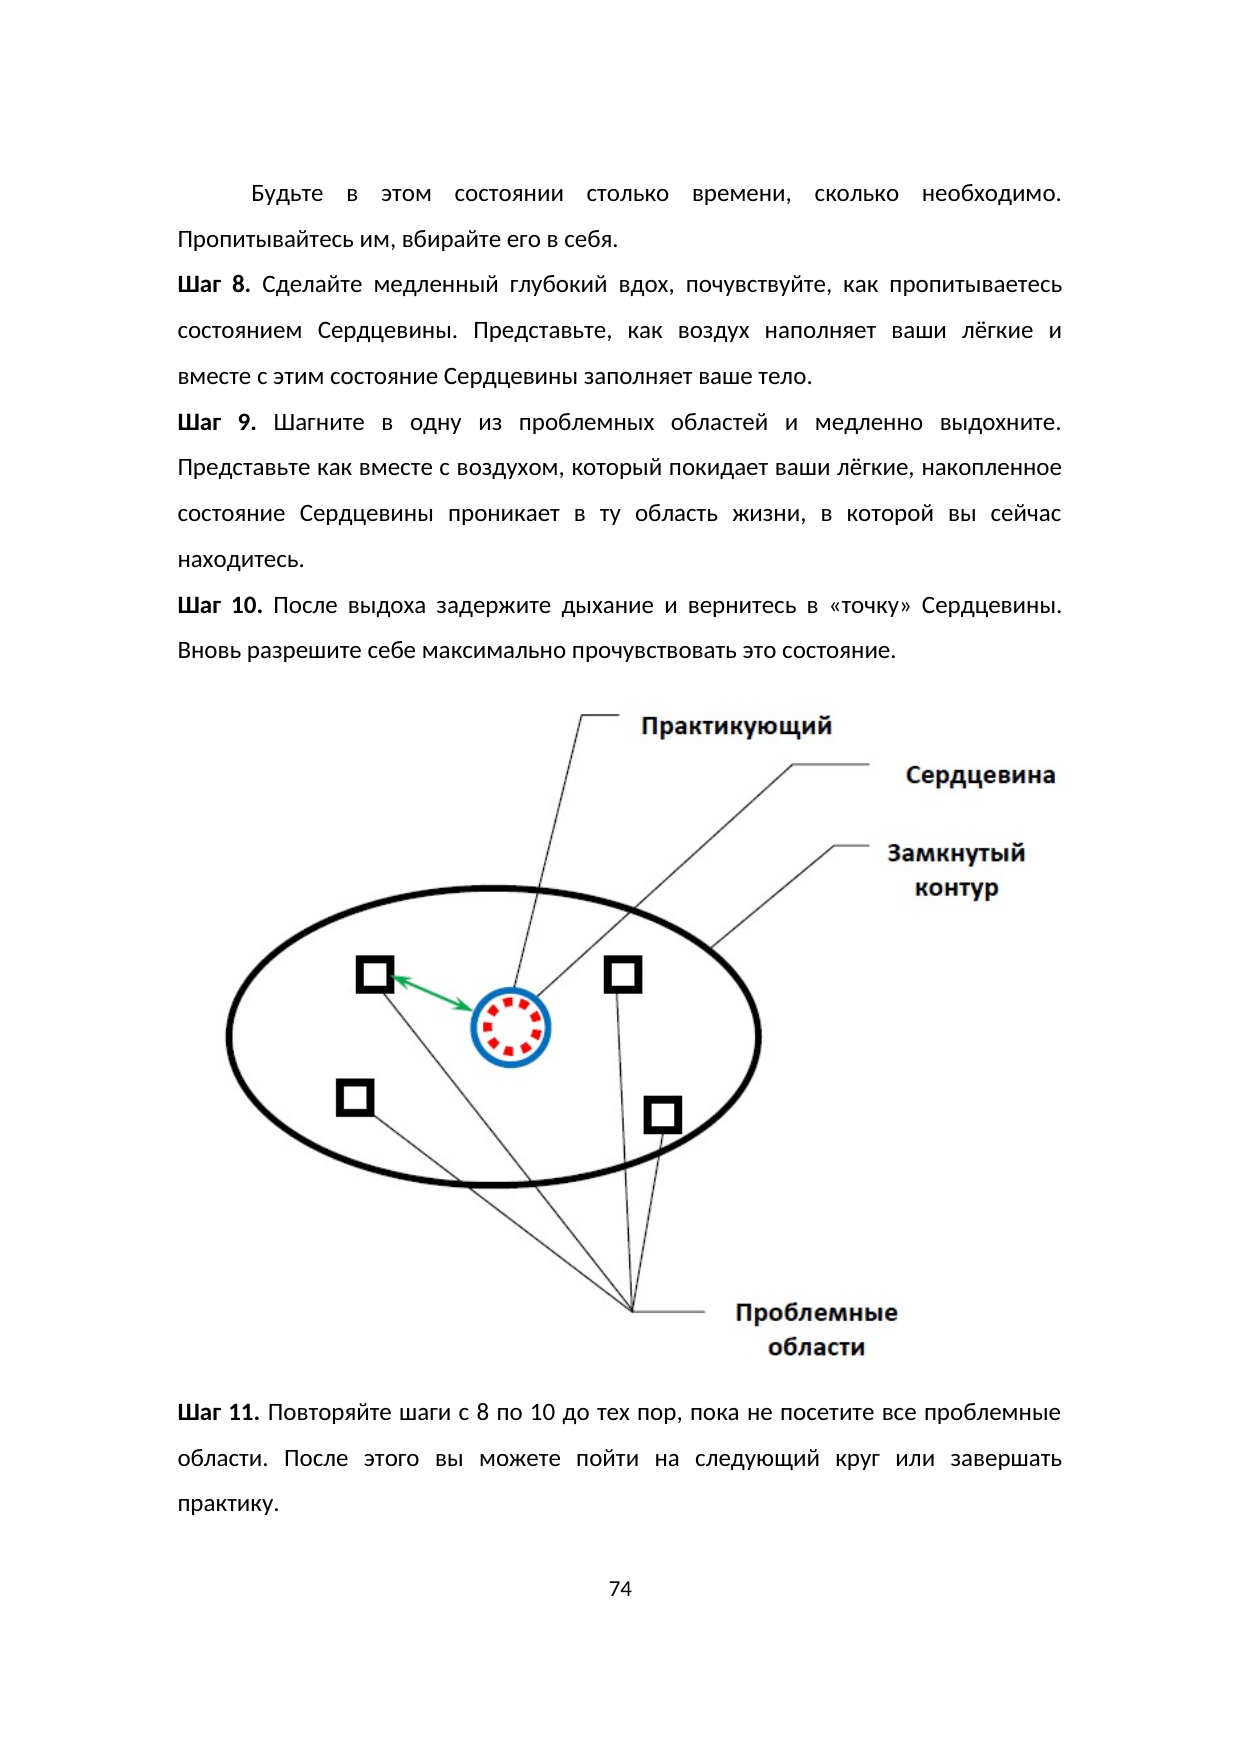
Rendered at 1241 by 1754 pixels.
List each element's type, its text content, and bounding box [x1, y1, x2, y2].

text Шаг 11. Повторяйте шаги с 8 по 10 до тех пор, пока не посетите все проблемные области. После этого вы можете пойти на следующий круг или завершать практику. [177, 1396, 1063, 1518]
text Шаг 8. Сделайте медленный глубокий вдох, почувствуйте, как пропитываетесь состоянием Сердцевины. Представьте, как воздух наполняет ваши лёгкие и вместе с этим состояние Сердцевины заполняет ваше тело. [177, 269, 1063, 391]
text Шаг 10. После выдоха задержите дыхание и вернитесь в «точку» Сердцевины. Вновь разрешите себе максимально прочувствовать это состояние. [177, 589, 1063, 665]
text Шаг 9. Шагните в одну из проблемных областей и медленно выдохните. Представьте как вместе с воздухом, который покидает ваши лёгкие, накопленное состояние Сердцевины проникает в ту область жизни, в которой вы сейчас находитесь. [177, 406, 1063, 573]
text Будьте в этом состоянии столько времени, сколько необходимо. Пропитывайтесь им, вбирайте его в себя. [177, 177, 1063, 253]
picture [177, 680, 1104, 1382]
